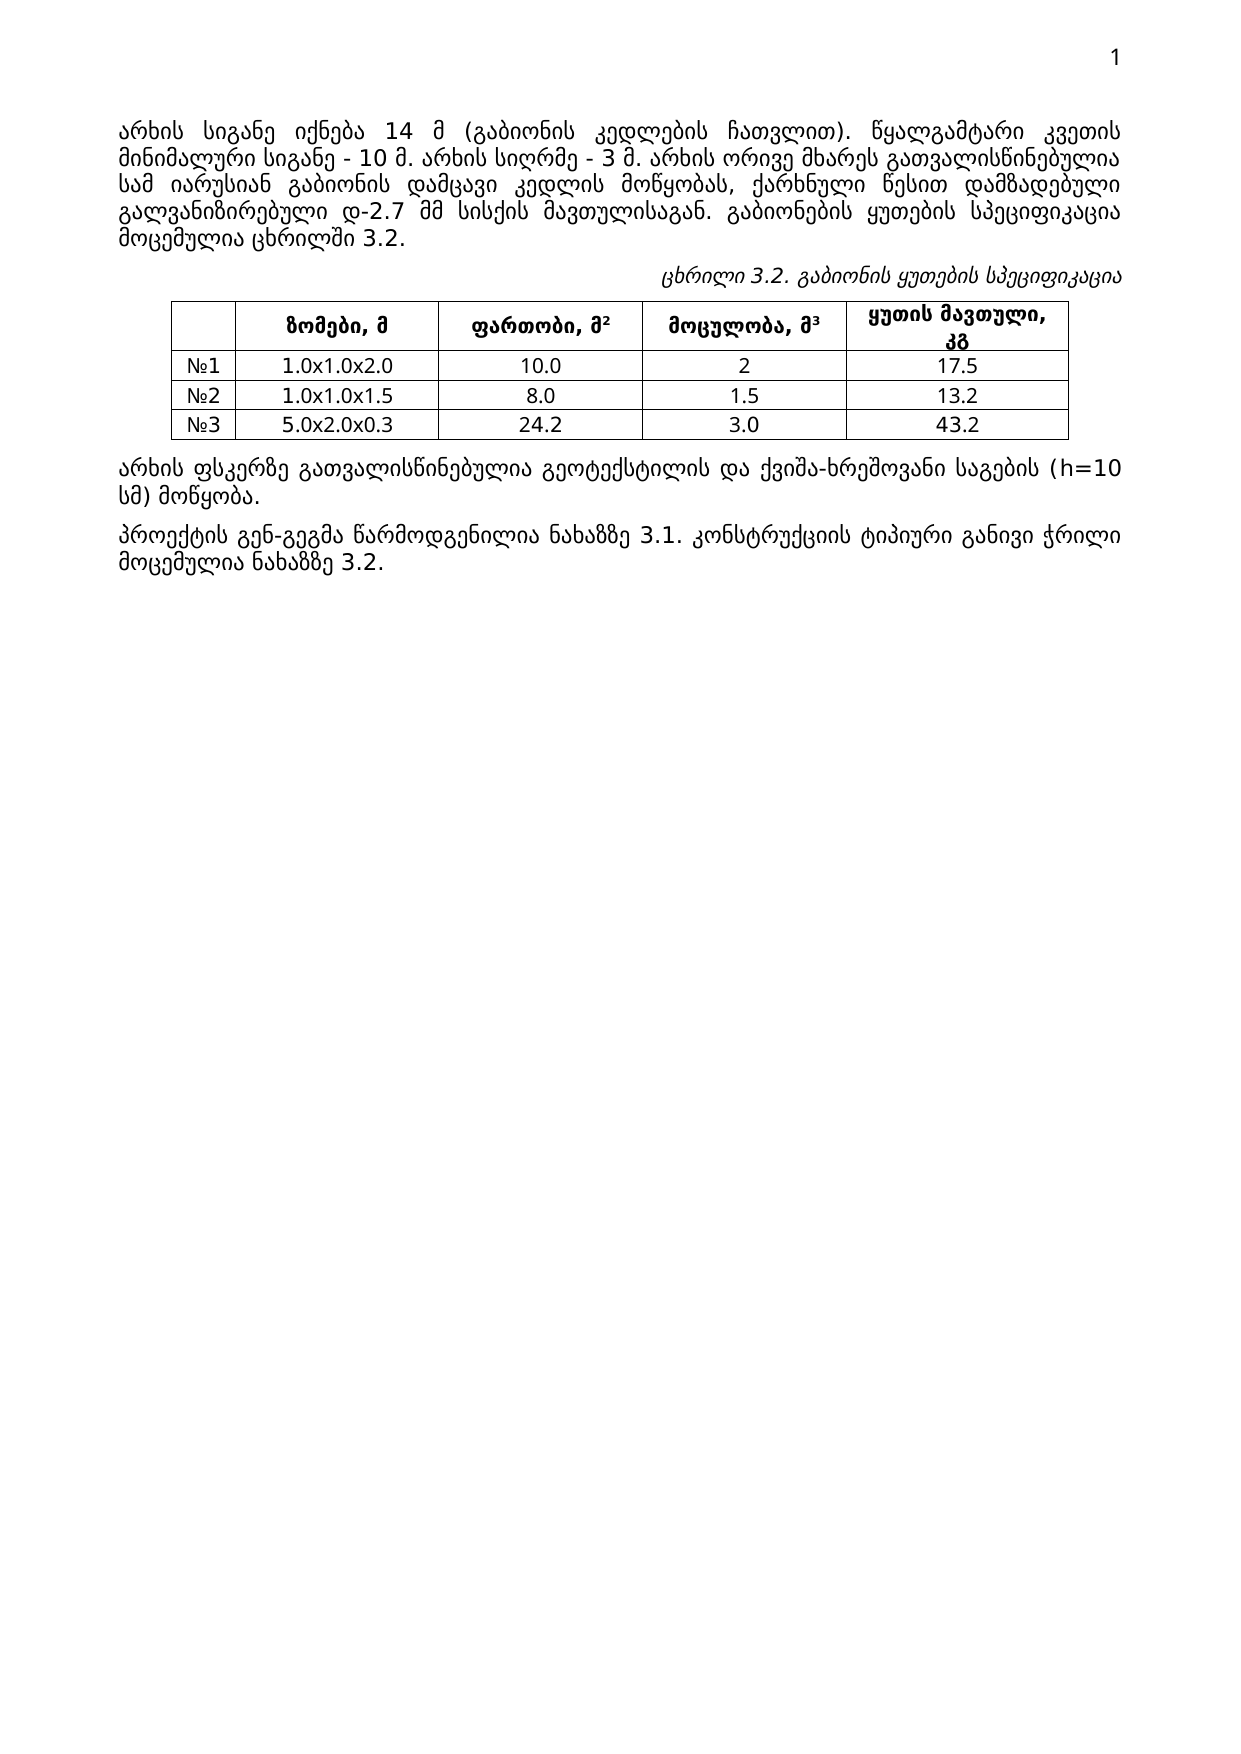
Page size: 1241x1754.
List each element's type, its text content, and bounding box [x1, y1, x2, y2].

table_header ყუთის მავთული, კგ [847, 302, 1068, 350]
table_cell 1.5 [643, 381, 846, 409]
table_cell №2 [172, 381, 235, 409]
table_cell 8.0 [439, 381, 642, 409]
table_cell 43.2 [847, 410, 1068, 439]
table_cell 13.2 [847, 381, 1068, 409]
text არხის ფსკერზე გათვალისწინებულია გეოტექსტილის და ქვიშა-ხრეშოვანი საგების (h=10 სმ) მოწყობა. [118, 452, 1122, 510]
table_cell 2 [643, 351, 846, 380]
table_cell №1 [172, 351, 235, 380]
table_header [172, 302, 235, 350]
table_cell №3 [172, 410, 235, 439]
table_cell 3.0 [643, 410, 846, 439]
text ცხრილი 3.2. გაბიონის ყუთების სპეციფიკაცია [118, 264, 1122, 288]
table_cell 5.0x2.0x0.3 [236, 410, 438, 439]
text არხის სიგანე იქნება 14 მ (გაბიონის კედლების ჩათვლით). წყალგამტარი კვეთის მინიმალური სიგანე - 10 მ. არხის სიღრმე - 3 მ. არხის ორივე მხარეს გათვალისწინებულია სამ იარუსიან გაბიონის დამცავი კედლის მოწყობას, ქარხნული წესით დამზადებული გალვანიზირებული დ-2.7 მმ სისქის მავთულისაგან. გაბიონების ყუთების სპეციფიკაცია მოცემულია ცხრილში 3.2. [118, 118, 1122, 251]
table_cell 1.0x1.0x1.5 [236, 381, 438, 409]
table_header ფართობი, მ2 [439, 302, 642, 350]
table_cell 10.0 [439, 351, 642, 380]
table_cell 24.2 [439, 410, 642, 439]
text პროექტის გენ-გეგმა წარმოდგენილია ნახაზზე 3.1. კონსტრუქციის ტიპიური განივი ჭრილი მოცემულია ნახაზზე 3.2. [118, 523, 1122, 576]
table_header ზომები, მ [236, 302, 438, 350]
table_cell 1.0x1.0x2.0 [236, 351, 438, 380]
table_header მოცულობა, მ3 [643, 302, 846, 350]
table_cell 17.5 [847, 351, 1068, 380]
